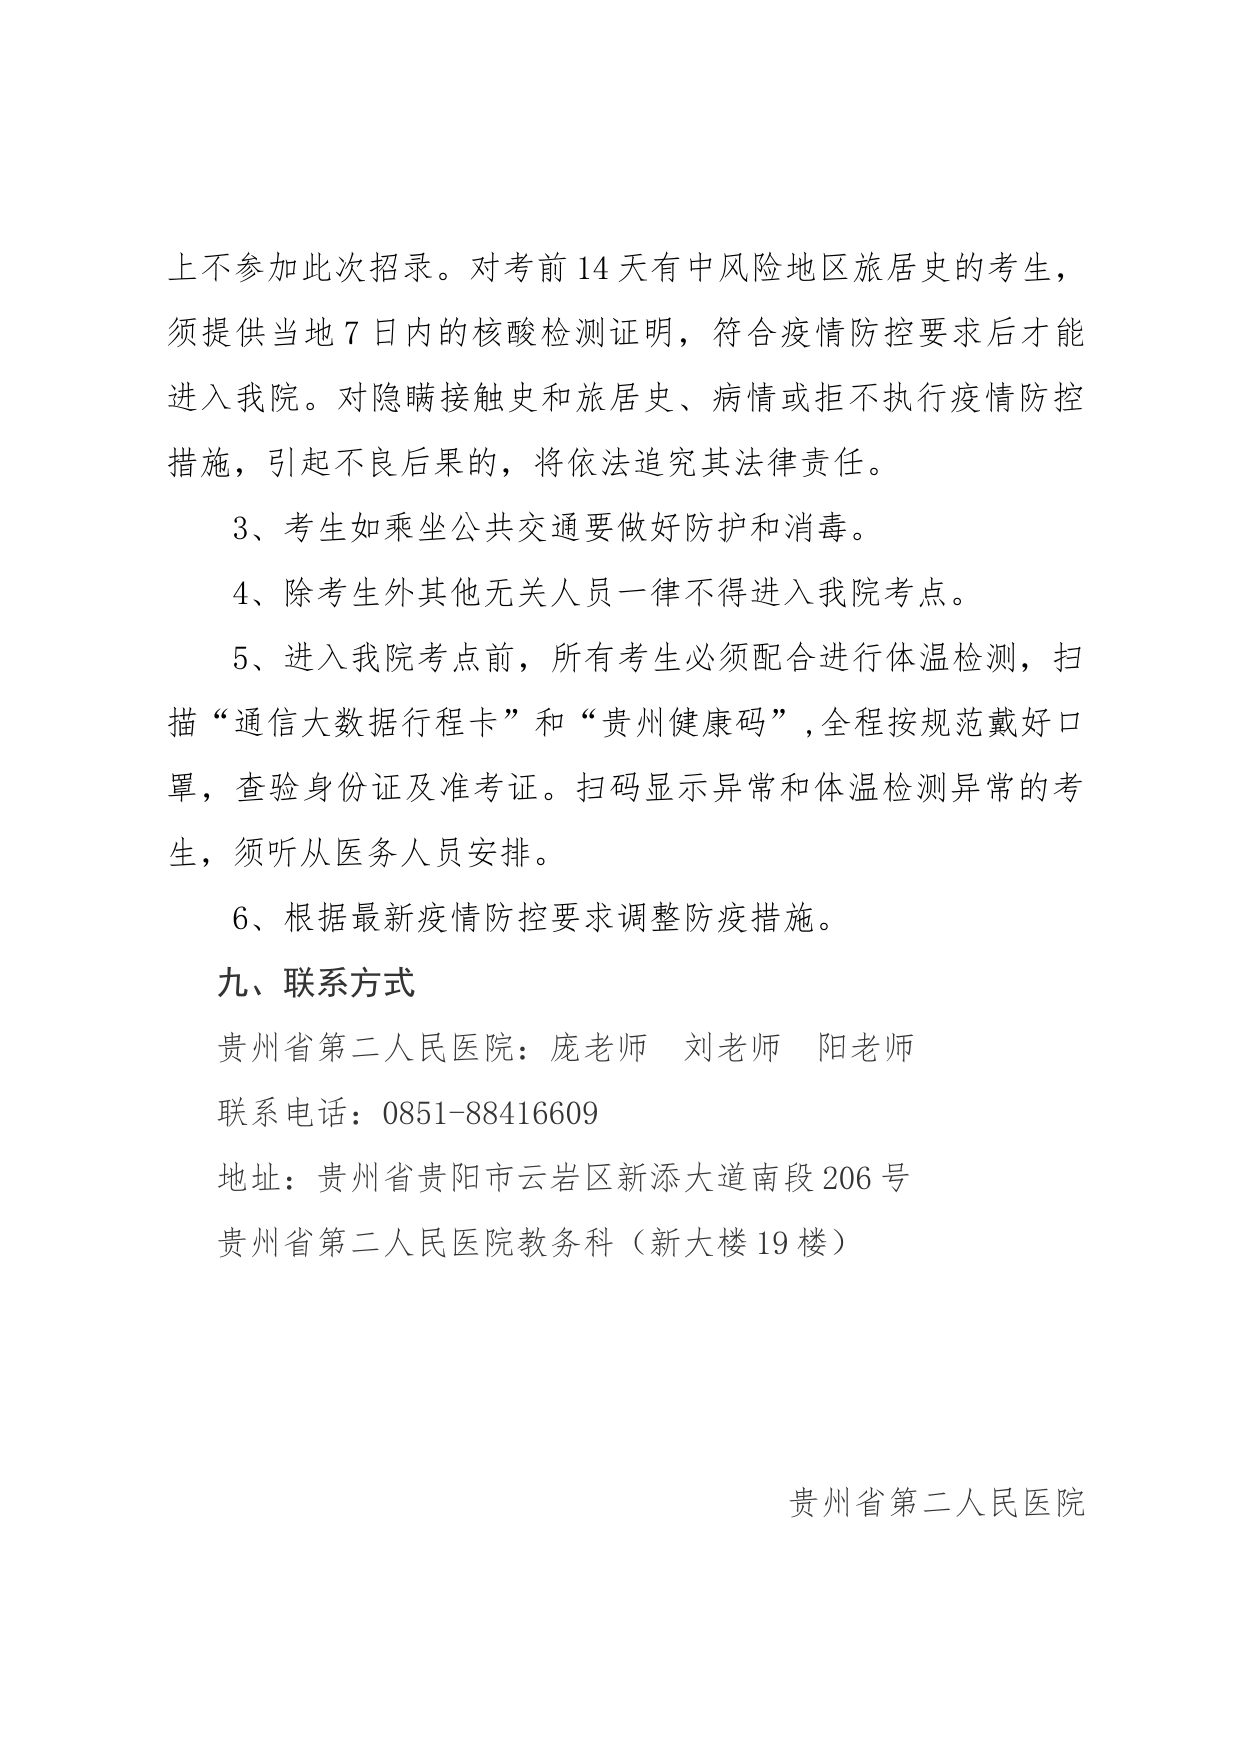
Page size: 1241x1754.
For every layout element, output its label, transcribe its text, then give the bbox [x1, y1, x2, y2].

text 九、联系方式 [165, 948, 1087, 1013]
text 4、除考生外其他无关人员一律不得进入我院考点。 [165, 558, 1087, 623]
text 贵州省第二人民医院教务科（新大楼19楼） [165, 1208, 1087, 1273]
text 地址：贵州省贵阳市云岩区新添大道南段206号 [165, 1143, 1087, 1208]
text 贵州省第二人民医院：庞老师 刘老师 阳老师 [165, 1013, 1087, 1078]
text 6、根据最新疫情防控要求调整防疫措施。 [165, 883, 1087, 948]
text 联系电话：0851-88416609 [165, 1078, 1087, 1143]
text 3、考生如乘坐公共交通要做好防护和消毒。 [165, 493, 1087, 558]
text 贵州省第二人民医院 [165, 1468, 1087, 1533]
text 5、进入我院考点前，所有考生必须配合进行体温检测，扫描“通信大数据行程卡”和“贵州健康码”,全程按规范戴好口罩，查验身份证及准考证。扫码显示异常和体温检测异常的考生，须听从医务人员安排。 [165, 623, 1087, 883]
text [165, 233, 1087, 493]
